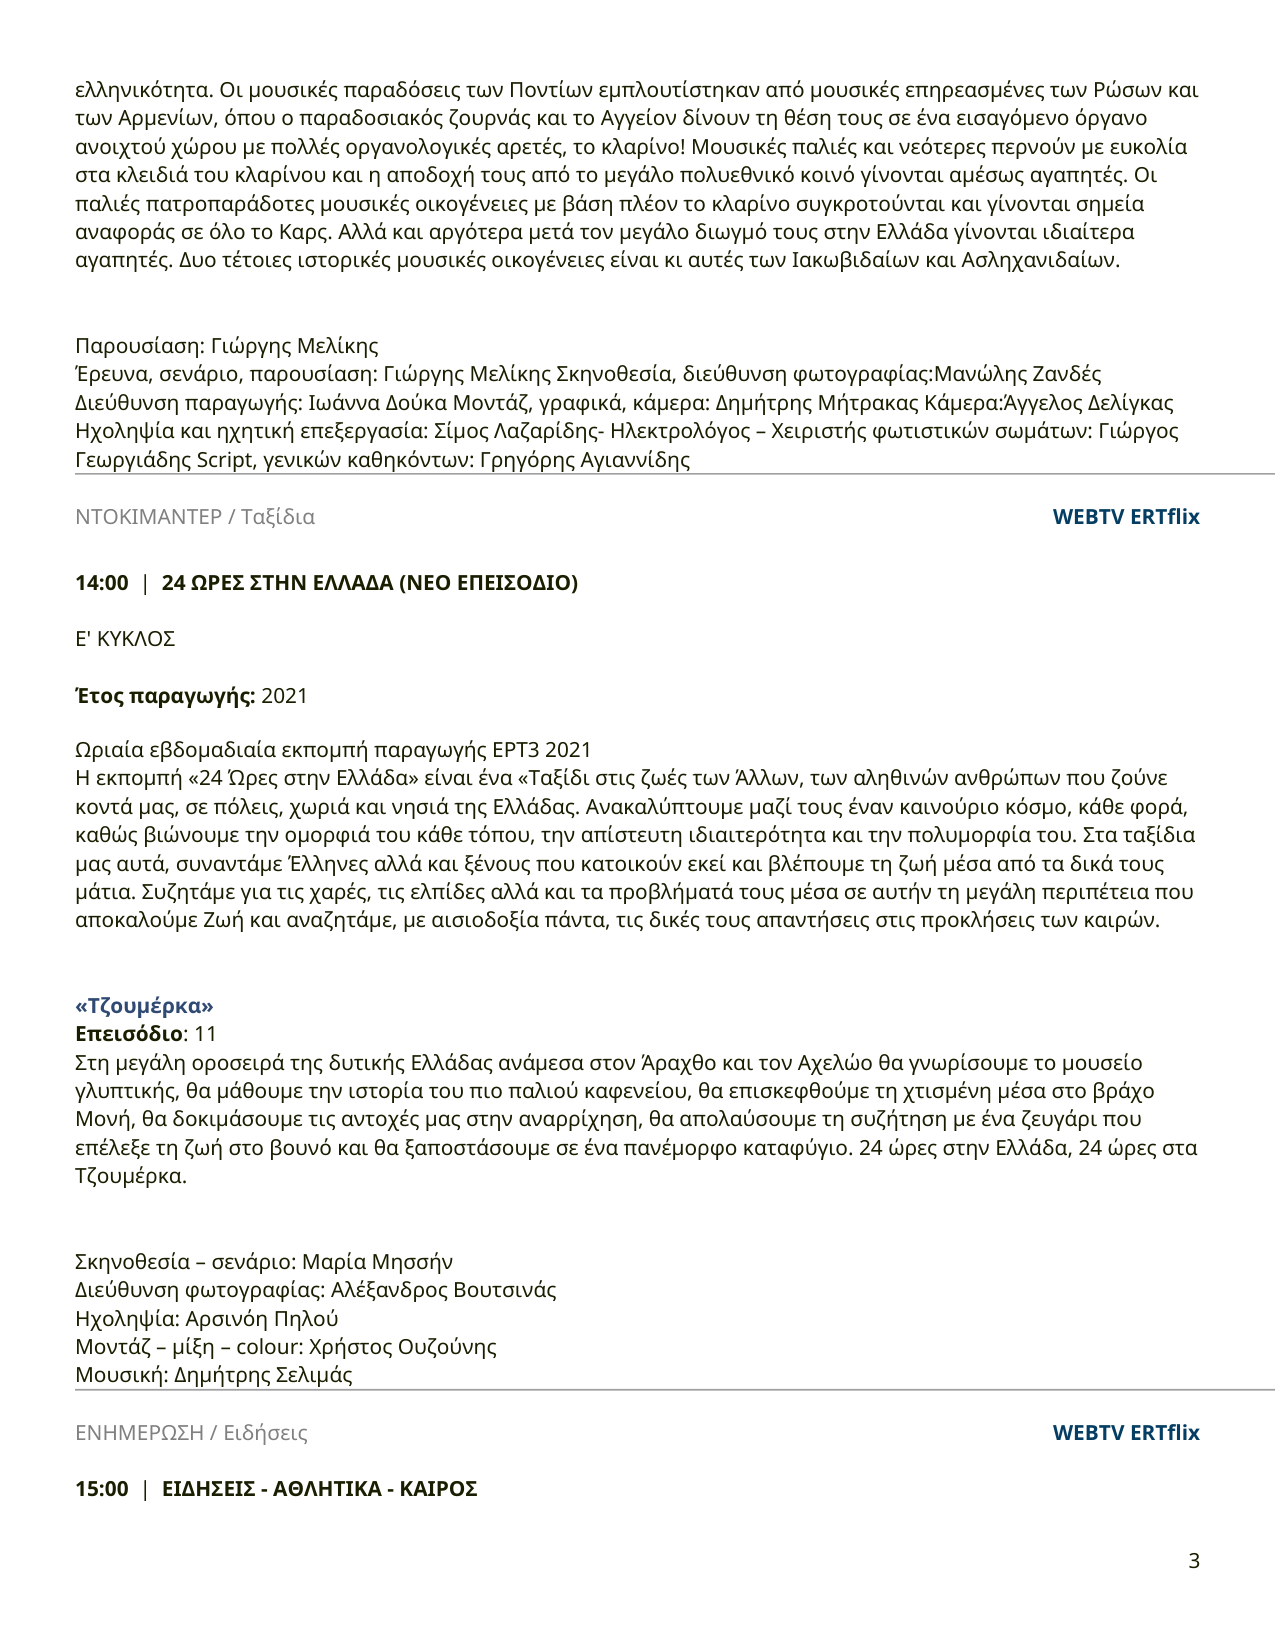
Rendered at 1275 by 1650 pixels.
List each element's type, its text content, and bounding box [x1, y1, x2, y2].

text «Τζουμέρκα» Eπεισόδιο: 11 [75, 934, 1200, 1048]
text Σκηνοθεσία – σενάριο: Μαρία Μησσήν Διεύθυνση φωτογραφίας: Αλέξανδρος Βουτσινάς Ηχοληψία: Αρσινόη Πηλού Μοντάζ – μίξη – colour: Χρήστος Ουζούνης Μουσική: Δημήτρης Σελιμάς [75, 1190, 1200, 1388]
table_header WEBTV ERTflix [638, 502, 1200, 530]
text Ωριαία εβδομαδιαία εκπομπή παραγωγής ΕΡΤ3 2021 Η εκπομπή «24 Ώρες στην Ελλάδα» είναι ένα «Ταξίδι στις ζωές των Άλλων, των αληθινών ανθρώπων που ζούνε κοντά μας, σε πόλεις, χωριά και νησιά της Ελλάδας. Ανακαλύπτουμε μαζί τους έναν καινούριο κόσμο, κάθε φορά, καθώς βιώνουμε την ομορφιά του κάθε τόπου, την απίστευτη ιδιαιτερότητα και την πολυμορφία του. Στα ταξίδια μας αυτά, συναντάμε Έλληνες αλλά και ξένους που κατοικούν εκεί και βλέπουμε τη ζωή μέσα από τα δικά τους μάτια. Συζητάμε για τις χαρές, τις ελπίδες αλλά και τα προβλήματά τους μέσα σε αυτήν τη μεγάλη περιπέτεια που αποκαλούμε Ζωή και αναζητάμε, με αισιοδοξία πάντα, τις δικές τους απαντήσεις στις προκλήσεις των καιρών. [75, 735, 1200, 934]
text 14:00 | 24 ΩΡΕΣ ΣΤΗΝ ΕΛΛΑΔΑ (ΝΕΟ ΕΠΕΙΣΟΔΙΟ) Ε' ΚΥΚΛΟΣ Έτος παραγωγής: 2021 [75, 530, 1200, 710]
text Παρουσίαση: Γιώργης Μελίκης Έρευνα, σενάριο, παρουσίαση: Γιώργης Μελίκης Σκηνοθεσία, διεύθυνση φωτογραφίας:Μανώλης Ζανδές Διεύθυνση παραγωγής: Ιωάννα Δούκα Μοντάζ, γραφικά, κάμερα: Δημήτρης Μήτρακας Κάμερα:Άγγελος Δελίγκας Ηχοληψία και ηχητική επεξεργασία: Σίμος Λαζαρίδης- Ηλεκτρολόγος – Χειριστής φωτιστικών σωμάτων: Γιώργος Γεωργιάδης Script, γενικών καθηκόντων: Γρηγόρης Αγιαννίδης [75, 274, 1200, 473]
table_header WEBTV ERTflix [638, 1418, 1200, 1446]
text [75, 75, 1200, 274]
table_header ΝΤΟΚΙΜΑΝΤΕΡ / Ταξίδια [75, 502, 637, 530]
text 15:00 | ΕΙΔΗΣΕΙΣ - ΑΘΛΗΤΙΚΑ - ΚΑΙΡΟΣ [75, 1446, 1200, 1532]
table_header ΕΝΗΜΕΡΩΣΗ / Ειδήσεις [75, 1418, 637, 1446]
text Στη μεγάλη οροσειρά της δυτικής Ελλάδας ανάμεσα στον Άραχθο και τον Αχελώο θα γνωρίσουμε το μουσείο γλυπτικής, θα μάθουμε την ιστορία του πιο παλιού καφενείου, θα επισκεφθούμε τη χτισμένη μέσα στο βράχο Μονή, θα δοκιμάσουμε τις αντοχές μας στην αναρρίχηση, θα απολαύσουμε τη συζήτηση με ένα ζευγάρι που επέλεξε τη ζωή στο βουνό και θα ξαποστάσουμε σε ένα πανέμορφο καταφύγιο. 24 ώρες στην Ελλάδα, 24 ώρες στα Τζουμέρκα. [75, 1048, 1200, 1190]
